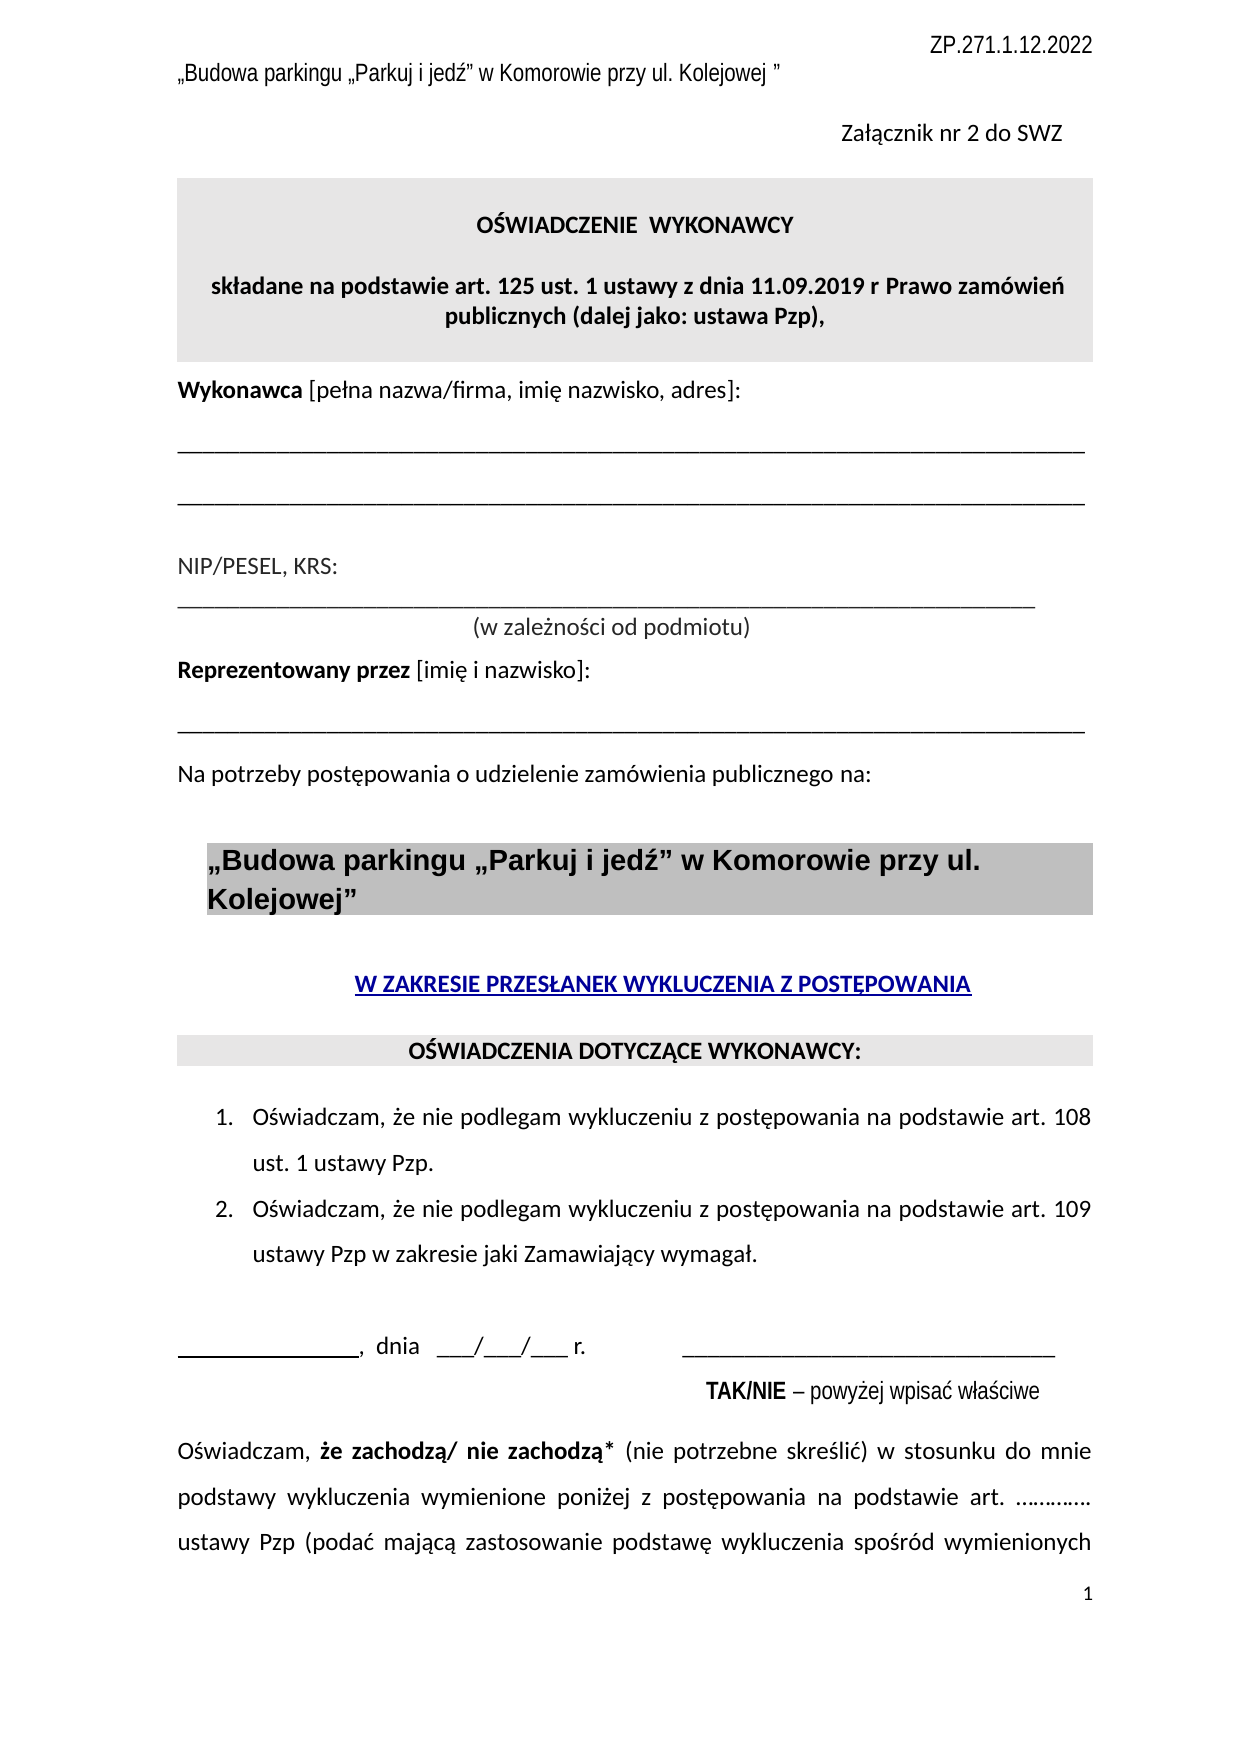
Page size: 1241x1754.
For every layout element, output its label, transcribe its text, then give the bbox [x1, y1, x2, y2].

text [177, 1435, 1093, 1557]
text „Budowa parkingu „Parkuj i jedź” w Komorowie przy ul. Kolejowej” [207, 843, 1093, 915]
text , dnia ___/___/___ r. ______________________________ [177, 1330, 1063, 1361]
text Załącznik nr 2 do SWZ [841, 117, 1093, 148]
list Oświadczam, że nie podlegam wykluczeniu z postępowania na podstawie art. 109 ustawy Pzp w zakresie jaki Zamawiający wymagał. [215, 1193, 1093, 1269]
text W ZAKRESIE PRZESŁANEK WYKLUCZENIA Z POSTĘPOWANIA [354, 968, 1093, 999]
title oświadczenie wykonawcy [177, 209, 1093, 239]
list Reprezentowany przez [imię i nazwisko]: [177, 654, 1093, 685]
list _________________________________________________________________________ [177, 478, 1093, 509]
list Wykonawca [pełna nazwa/firma, imię nazwisko, adres]: [177, 374, 1093, 404]
text (w zależności od podmiotu) [472, 611, 1093, 642]
text TAK/NIE – powyżej wpisać właściwe [177, 1376, 1093, 1404]
list Na potrzeby postępowania o udzielenie zamówienia publicznego na: [177, 759, 1093, 789]
text OŚWIADCZENIA DOTYCZĄCE WYKONAWCY: [177, 1035, 1093, 1066]
text NIP/PESEL, KRS: _____________________________________________________________________ [177, 550, 1093, 611]
title składane na podstawie art. 125 ust. 1 ustawy z dnia 11.09.2019 r Prawo zamówień publicznych (dalej jako: ustawa Pzp), [177, 270, 1093, 331]
list Oświadczam, że nie podlegam wykluczeniu z postępowania na podstawie art. 108 ust. 1 ustawy Pzp. [215, 1101, 1093, 1178]
list _________________________________________________________________________ [177, 707, 1093, 737]
list _________________________________________________________________________ [177, 426, 1093, 457]
